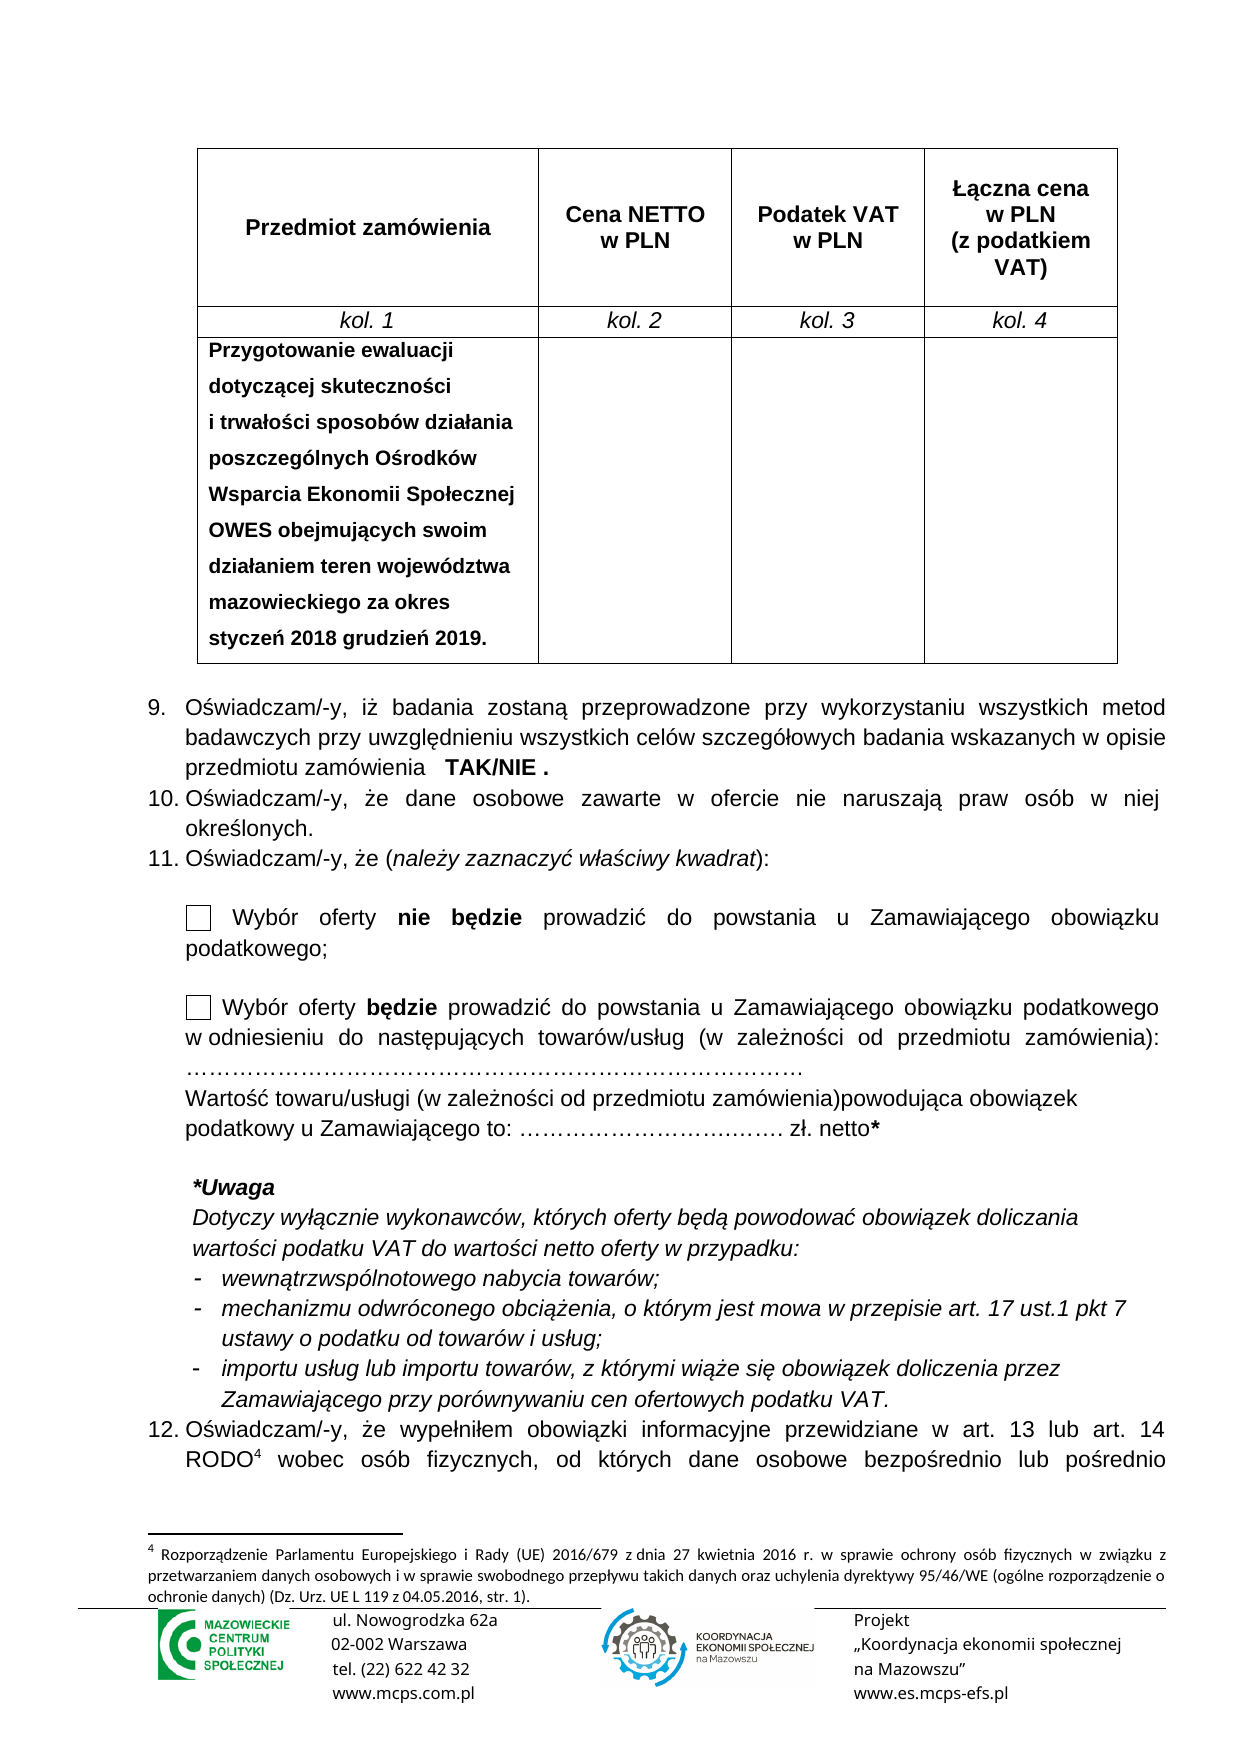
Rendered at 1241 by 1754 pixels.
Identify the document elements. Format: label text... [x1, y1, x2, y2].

text Wybór oferty nie będzie prowadzić do powstania u Zamawiającego obowiązku podatkowego; [185, 904, 1160, 961]
list wewnątrzwspólnotowego nabycia towarów; [192, 1265, 1160, 1291]
picture [601, 1608, 815, 1687]
table_header Przedmiot zamówienia [198, 149, 538, 306]
table_cell kol. 2 [539, 307, 731, 337]
table_cell [539, 338, 731, 663]
text *Uwaga [192, 1174, 1160, 1201]
list Oświadczam/-y, iż badania zostaną przeprowadzone przy wykorzystaniu wszystkich metod badawczych przy uwzględnieniu wszystkich celów szczegółowych badania wskazanych w opisie przedmiotu zamówienia TAK/NIE . [147, 694, 1167, 781]
list Oświadczam/-y, że dane osobowe zawarte w ofercie nie naruszają praw osób w niej określonych. [148, 784, 1160, 841]
table_cell [732, 338, 924, 663]
table_header Łączna cena w PLN (z podatkiem VAT) [925, 149, 1117, 306]
table_cell kol. 3 [732, 307, 924, 337]
list Oświadczam/-y, że (należy zaznaczyć właściwy kwadrat): [148, 845, 1160, 871]
table_cell [925, 338, 1117, 663]
text Dotyczy wyłącznie wykonawców, których oferty będą powodować obowiązek doliczania wartości podatku VAT do wartości netto oferty w przypadku: [192, 1204, 1160, 1261]
picture [601, 1608, 629, 1644]
text Wartość towaru/usługi (w zależności od przedmiotu zamówienia)powodująca obowiązek podatkowy u Zamawiającego to: ……………………….……. zł. netto* [185, 1084, 1160, 1141]
table_cell kol. 4 [925, 307, 1117, 337]
table_header Cena NETTO w PLN [539, 149, 731, 306]
list mechanizmu odwróconego obciążenia, o którym jest mowa w przepisie art. 17 ust.1 pkt 7 ustawy o podatku od towarów i usług; [192, 1295, 1160, 1352]
picture [158, 1608, 290, 1680]
table_cell Przygotowanie ewaluacji dotyczącej skuteczności i trwałości sposobów działania poszczególnych Ośrodków Wsparcia Ekonomii Społecznej OWES obejmujących swoim działaniem teren województwa mazowieckiego za okres styczeń 2018 grudzień 2019. [198, 338, 538, 663]
list importu usług lub importu towarów, z którymi wiąże się obowiązek doliczenia przez Zamawiającego przy porównywaniu cen ofertowych podatku VAT. [192, 1355, 1160, 1412]
table_header Podatek VAT w PLN [732, 149, 924, 306]
text Wybór oferty będzie prowadzić do powstania u Zamawiającego obowiązku podatkowego w odniesieniu do następujących towarów/usług (w zależności od przedmiotu zamówienia): ……………………………………………………………………… [185, 994, 1160, 1081]
table_cell kol. 1 [198, 307, 538, 337]
